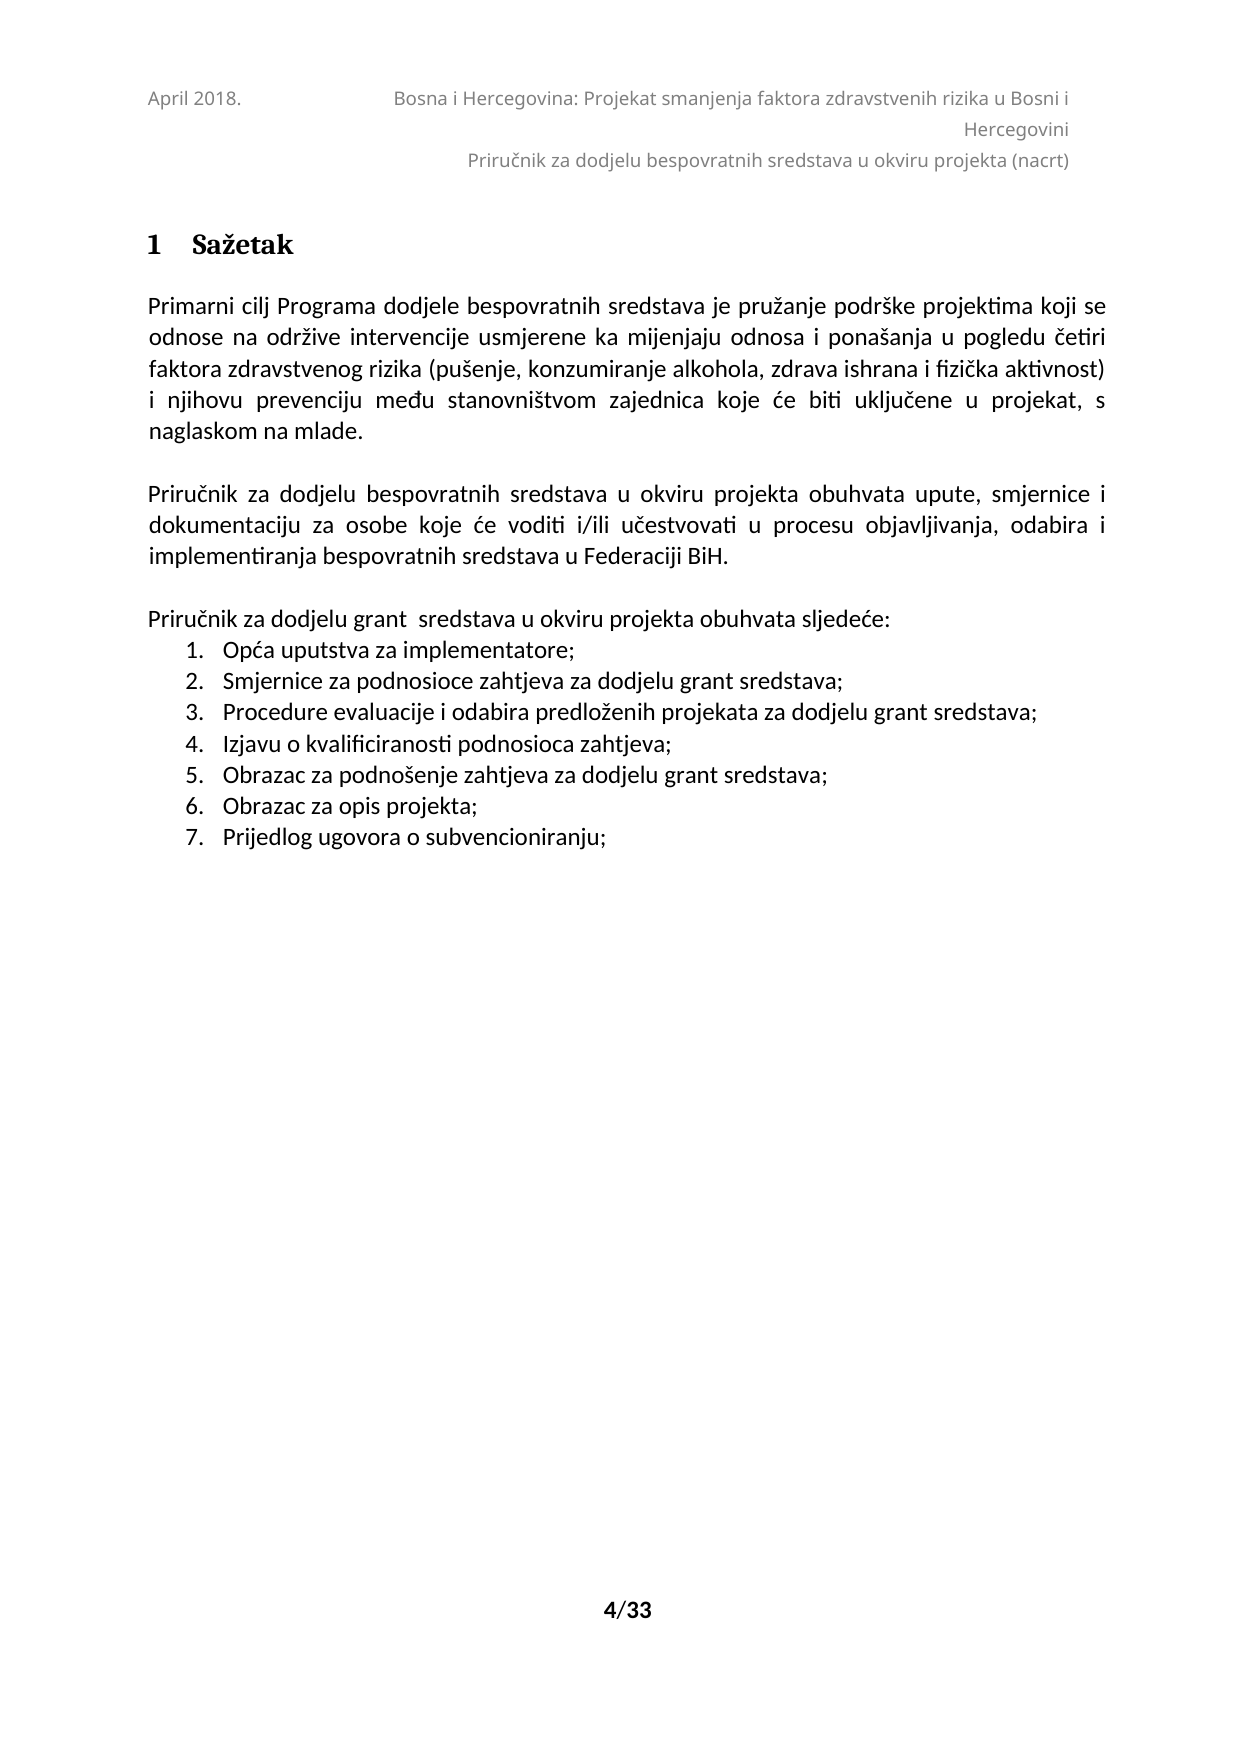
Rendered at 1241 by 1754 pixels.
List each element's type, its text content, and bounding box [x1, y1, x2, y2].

text Primarni cilj Programa dodjele bespovratnih sredstava je pružanje podrške projektima koji se odnose na održive intervencije usmjerene ka mijenjaju odnosa i ponašanja u pogledu četiri faktora zdravstvenog rizika (pušenje, konzumiranje alkohola, zdrava ishrana i fizička aktivnost) i njihovu prevenciju među stanovništvom zajednica koje će biti uključene u projekat, s naglaskom na mlade. [148, 289, 1107, 446]
list Smjernice za podnosioce zahtjeva za dodjelu grant sredstava; [185, 664, 1107, 696]
subtitle Sažetak [148, 228, 1107, 262]
text Priručnik za dodjelu bespovratnih sredstava u okviru projekta obuhvata upute, smjernice i dokumentaciju za osobe koje će voditi i/ili učestvovati u procesu objavljivanja, odabira i implementiranja bespovratnih sredstava u Federaciji BiH. [148, 477, 1107, 571]
list Obrazac za podnošenje zahtjeva za dodjelu grant sredstava; [185, 758, 1107, 789]
text Priručnik za dodjelu grant sredstava u okviru projekta obuhvata sljedeće: [148, 602, 1107, 633]
list Prijedlog ugovora o subvencioniranju; [185, 821, 1107, 852]
list Procedure evaluacije i odabira predloženih projekata za dodjelu grant sredstava; [185, 696, 1107, 727]
list Obrazac za opis projekta; [185, 789, 1107, 821]
list Opća uputstva za implementatore; [185, 633, 1107, 664]
list Izjavu o kvalificiranosti podnosioca zahtjeva; [185, 727, 1107, 758]
